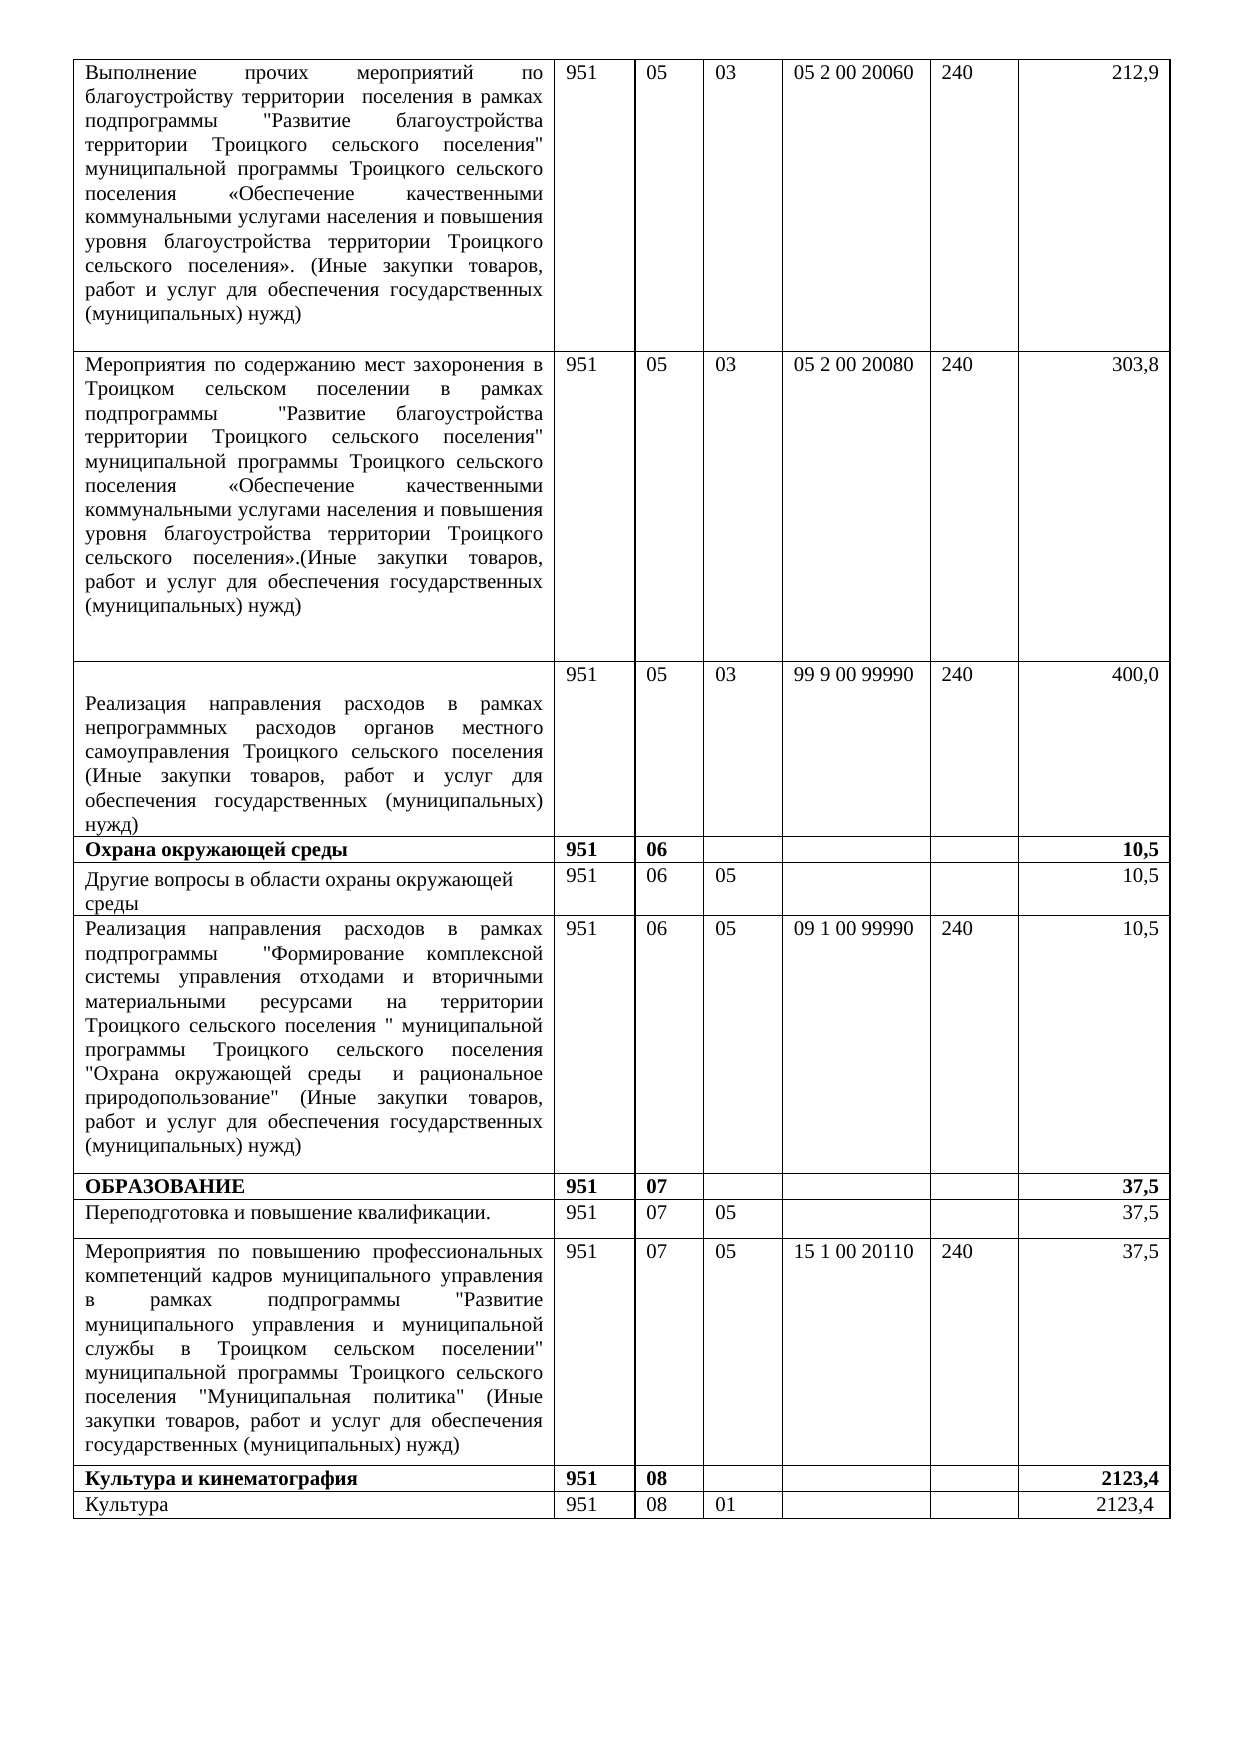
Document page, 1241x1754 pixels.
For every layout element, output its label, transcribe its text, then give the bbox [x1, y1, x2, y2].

table_cell Реализация направления расходов в рамках непрограммных расходов органов местного самоуправления Троицкого сельского поселения (Иные закупки товаров, работ и услуг для обеспечения государственных (муниципальных) нужд) [74, 662, 554, 836]
table_cell 06 [636, 837, 703, 862]
table_cell Мероприятия по повышению профессиональных компетенций кадров муниципального управления в рамках подпрограммы "Развитие муниципального управления и муниципальной службы в Троицком сельском поселении" муниципальной программы Троицкого сельского поселения "Муниципальная политика" (Иные закупки товаров, работ и услуг для обеспечения государственных (муниципальных) нужд) [74, 1239, 554, 1465]
table_cell 03 [704, 352, 782, 661]
table_cell 951 [555, 1200, 634, 1238]
table_cell 2123,4 [1019, 1466, 1169, 1491]
table_cell 37,5 [1019, 1174, 1169, 1199]
table_cell 951 [555, 1466, 634, 1491]
table_cell [783, 837, 930, 862]
table_cell Выполнение прочих мероприятий по благоустройству территории поселения в рамках подпрограммы "Развитие благоустройства территории Троицкого сельского поселения" муниципальной программы Троицкого сельского поселения «Обеспечение качественными коммунальными услугами населения и повышения уровня благоустройства территории Троицкого сельского поселения». (Иные закупки товаров, работ и услуг для обеспечения государственных (муниципальных) нужд) [74, 60, 554, 351]
table_cell 2123,4 [1019, 1492, 1169, 1518]
table_cell 212,9 [1019, 60, 1169, 351]
table_cell 240 [931, 60, 1018, 351]
table_cell 07 [636, 1200, 703, 1238]
table_cell 05 [704, 916, 782, 1173]
table_cell [704, 1174, 782, 1199]
table_cell 05 [704, 1200, 782, 1238]
table_cell Культура [74, 1492, 554, 1518]
table_cell 05 2 00 20080 [783, 352, 930, 661]
table_cell 07 [636, 1174, 703, 1199]
table_cell 10,5 [1019, 863, 1169, 915]
table_cell 05 [704, 1239, 782, 1465]
table_cell Мероприятия по содержанию мест захоронения в Троицком сельском поселении в рамках подпрограммы "Развитие благоустройства территории Троицкого сельского поселения" муниципальной программы Троицкого сельского поселения «Обеспечение качественными коммунальными услугами населения и повышения уровня благоустройства территории Троицкого сельского поселения».(Иные закупки товаров, работ и услуг для обеспечения государственных (муниципальных) нужд) [74, 352, 554, 661]
table_cell 03 [704, 662, 782, 836]
table_cell 951 [555, 60, 634, 351]
table_cell 09 1 00 99990 [783, 916, 930, 1173]
table_cell 07 [636, 1239, 703, 1465]
table_cell [931, 1200, 1018, 1238]
table_cell [931, 863, 1018, 915]
table_cell 240 [931, 662, 1018, 836]
table_cell 951 [555, 662, 634, 836]
table_cell Реализация направления расходов в рамках подпрограммы "Формирование комплексной системы управления отходами и вторичными материальными ресурсами на территории Троицкого сельского поселения " муниципальной программы Троицкого сельского поселения "Охрана окружающей среды и рациональное природопользование" (Иные закупки товаров, работ и услуг для обеспечения государственных (муниципальных) нужд) [74, 916, 554, 1173]
table_cell 951 [555, 916, 634, 1173]
table_cell [931, 1174, 1018, 1199]
table_cell 951 [555, 837, 634, 862]
table_cell 06 [636, 916, 703, 1173]
table_cell 303,8 [1019, 352, 1169, 661]
table_cell 05 [636, 662, 703, 836]
table_cell [783, 1466, 930, 1491]
table_cell 951 [555, 1174, 634, 1199]
table_cell 08 [636, 1492, 703, 1518]
table_cell 10,5 [1019, 837, 1169, 862]
table_cell 05 [704, 863, 782, 915]
table_cell 99 9 00 99990 [783, 662, 930, 836]
table_cell 05 [636, 60, 703, 351]
table_cell Другие вопросы в области охраны окружающей среды [74, 863, 554, 915]
table_cell [704, 1466, 782, 1491]
table_cell [783, 863, 930, 915]
table_cell [931, 837, 1018, 862]
table_cell 08 [636, 1466, 703, 1491]
table_cell 01 [704, 1492, 782, 1518]
table_cell Культура и кинематография [74, 1466, 554, 1491]
table_cell 400,0 [1019, 662, 1169, 836]
table_cell 240 [931, 352, 1018, 661]
table_cell [931, 1466, 1018, 1491]
table_cell 37,5 [1019, 1239, 1169, 1465]
table_cell 03 [704, 60, 782, 351]
table_cell 05 2 00 20060 [783, 60, 930, 351]
table_cell 951 [555, 1239, 634, 1465]
table_cell [931, 1492, 1018, 1518]
table_cell [783, 1174, 930, 1199]
table_cell 240 [931, 1239, 1018, 1465]
table_cell 06 [636, 863, 703, 915]
table_cell 05 [636, 352, 703, 661]
table_cell 951 [555, 1492, 634, 1518]
table_cell 15 1 00 20110 [783, 1239, 930, 1465]
table_cell 10,5 [1019, 916, 1169, 1173]
table_cell 37,5 [1019, 1200, 1169, 1238]
table_cell 951 [555, 352, 634, 661]
table_cell [783, 1492, 930, 1518]
table_cell 951 [555, 863, 634, 915]
table_cell Охрана окружающей среды [74, 837, 554, 862]
table_cell ОБРАЗОВАНИЕ [74, 1174, 554, 1199]
table_cell 240 [931, 916, 1018, 1173]
table_cell [704, 837, 782, 862]
table_cell [783, 1200, 930, 1238]
table_cell Переподготовка и повышение квалификации. [74, 1200, 554, 1238]
